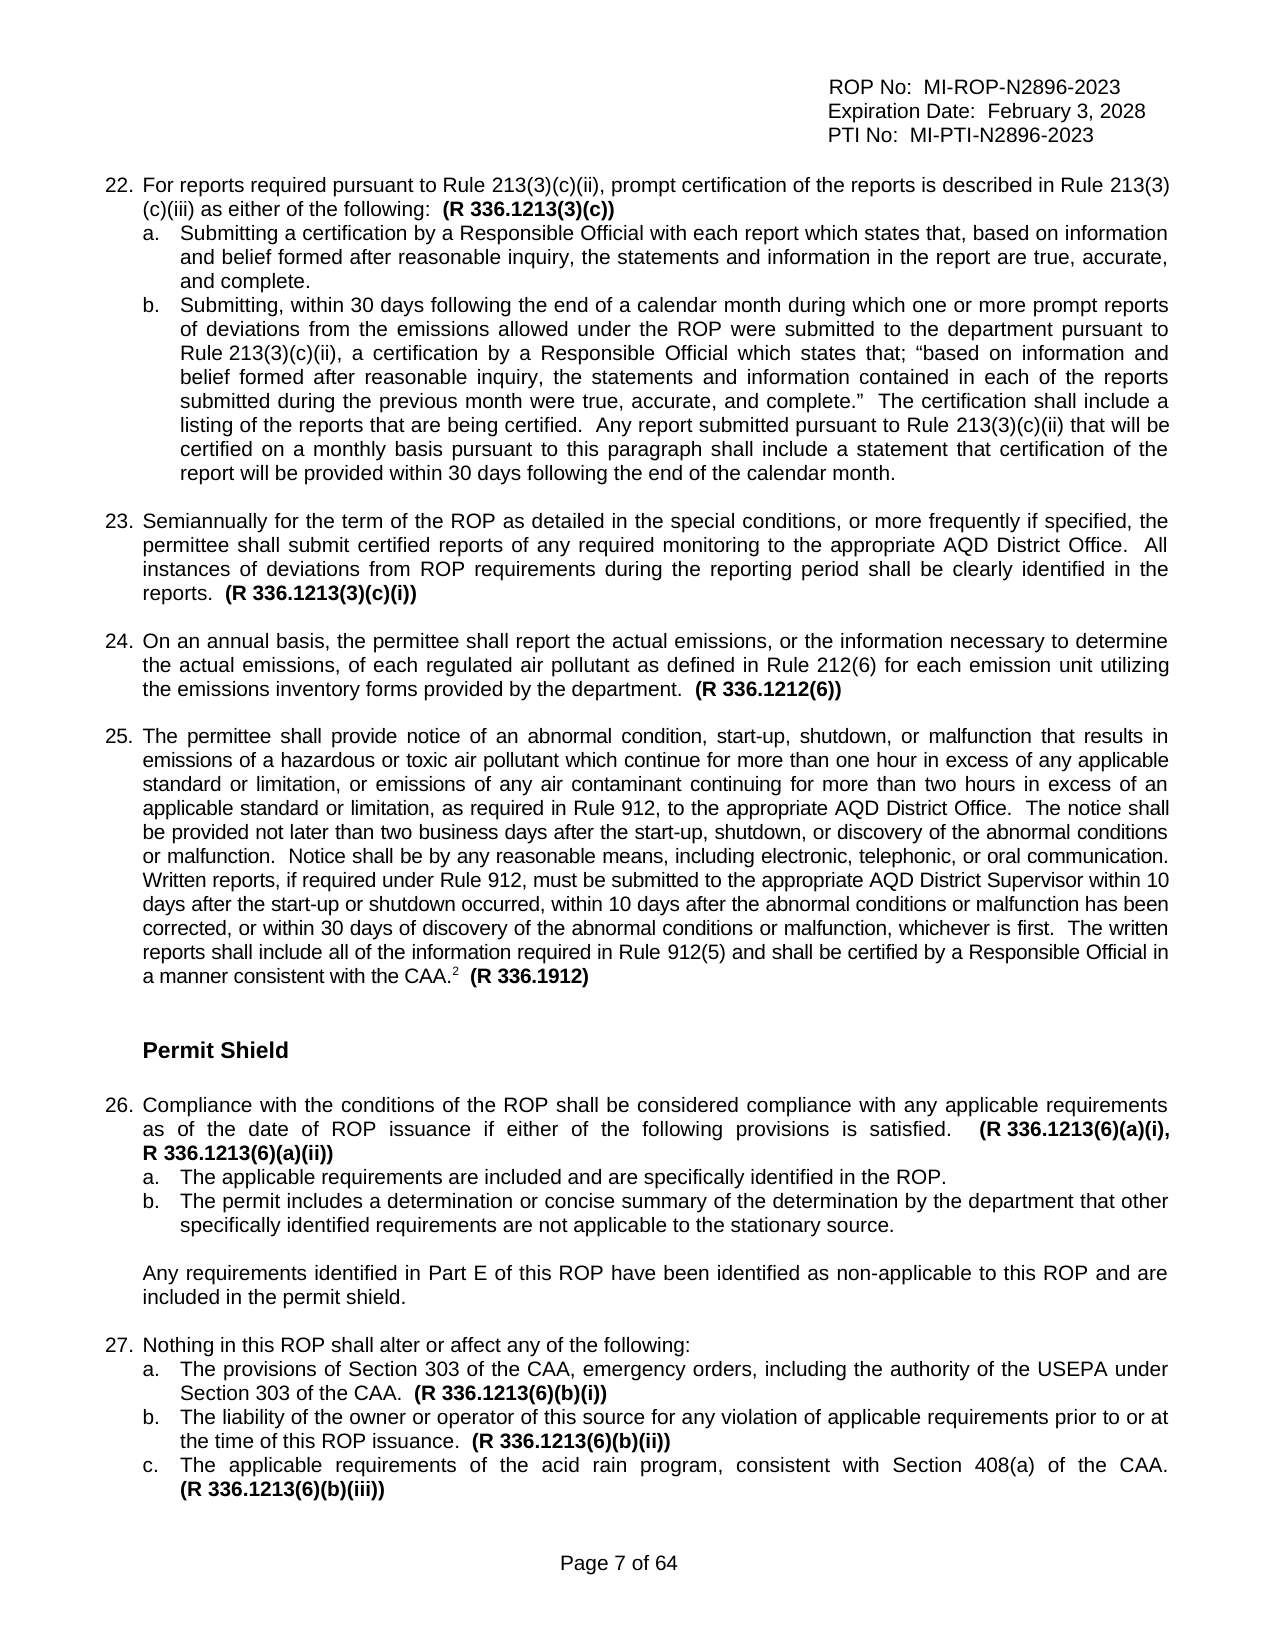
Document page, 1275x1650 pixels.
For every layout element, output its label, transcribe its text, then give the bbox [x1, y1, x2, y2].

list The permittee shall provide notice of an abnormal condition, start-up, shutdown, or malfunction that results in emissions of a hazardous or toxic air pollutant which continue for more than one hour in excess of any applicable standard or limitation, or emissions of any air contaminant continuing for more than two hours in excess of an applicable standard or limitation, as required in Rule 912, to the appropriate AQD District Office. The notice shall be provided not later than two business days after the start-up, shutdown, or discovery of the abnormal conditions or malfunction. Notice shall be by any reasonable means, including electronic, telephonic, or oral communication. Written reports, if required under Rule 912, must be submitted to the appropriate AQD District Supervisor within 10 days after the start-up or shutdown occurred, within 10 days after the abnormal conditions or malfunction has been corrected, or within 30 days of discovery of the abnormal conditions or malfunction, whichever is first. The written reports shall include all of the information required in Rule 912(5) and shall be certified by a Responsible Official in a manner consistent with the CAA.2 (R 336.1912) [105, 724, 1170, 988]
list Submitting a certification by a Responsible Official with each report which states that, based on information and belief formed after reasonable inquiry, the statements and information in the report are true, accurate, and complete. [142, 221, 1170, 293]
list Submitting, within 30 days following the end of a calendar month during which one or more prompt reports of deviations from the emissions allowed under the ROP were submitted to the department pursuant to Rule 213(3)(c)(ii), a certification by a Responsible Official which states that; “based on information and belief formed after reasonable inquiry, the statements and information contained in each of the reports submitted during the previous month were true, accurate, and complete.” The certification shall include a listing of the reports that are being certified. Any report submitted pursuant to Rule 213(3)(c)(ii) that will be certified on a monthly basis pursuant to this paragraph shall include a statement that certification of the report will be provided within 30 days following the end of the calendar month. [142, 293, 1170, 485]
list The applicable requirements are included and are specifically identified in the ROP. [142, 1165, 1170, 1189]
list The provisions of Section 303 of the CAA, emergency orders, including the authority of the USEPA under Section 303 of the CAA. (R 336.1213(6)(b)(i)) [142, 1357, 1170, 1405]
list The permit includes a determination or concise summary of the determination by the department that other specifically identified requirements are not applicable to the stationary source. [142, 1189, 1170, 1237]
list Nothing in this ROP shall alter or affect any of the following: [105, 1333, 1170, 1357]
list On an annual basis, the permittee shall report the actual emissions, or the information necessary to determine the actual emissions, of each regulated air pollutant as defined in Rule 212(6) for each emission unit utilizing the emissions inventory forms provided by the department. (R 336.1212(6)) [105, 628, 1170, 700]
list The liability of the owner or operator of this source for any violation of applicable requirements prior to or at the time of this ROP issuance. (R 336.1213(6)(b)(ii)) [142, 1405, 1170, 1453]
list Compliance with the conditions of the ROP shall be considered compliance with any applicable requirements as of the date of ROP issuance if either of the following provisions is satisfied. (R 336.1213(6)(a)(i), R 336.1213(6)(a)(ii)) [105, 1093, 1170, 1165]
list For reports required pursuant to Rule 213(3)(c)(ii), prompt certification of the reports is described in Rule 213(3)(c)(iii) as either of the following: (R 336.1213(3)(c)) [105, 173, 1170, 221]
list Semiannually for the term of the ROP as detailed in the special conditions, or more frequently if specified, the permittee shall submit certified reports of any required monitoring to the appropriate AQD District Office. All instances of deviations from ROP requirements during the reporting period shall be clearly identified in the reports. (R 336.1213(3)(c)(i)) [105, 509, 1170, 604]
subtitle Permit Shield [105, 1037, 1170, 1063]
text Any requirements identified in Part E of this ROP have been identified as non-applicable to this ROP and are included in the permit shield. [142, 1261, 1170, 1309]
list The applicable requirements of the acid rain program, consistent with Section 408(a) of the CAA. (R 336.1213(6)(b)(iii)) [142, 1453, 1170, 1501]
